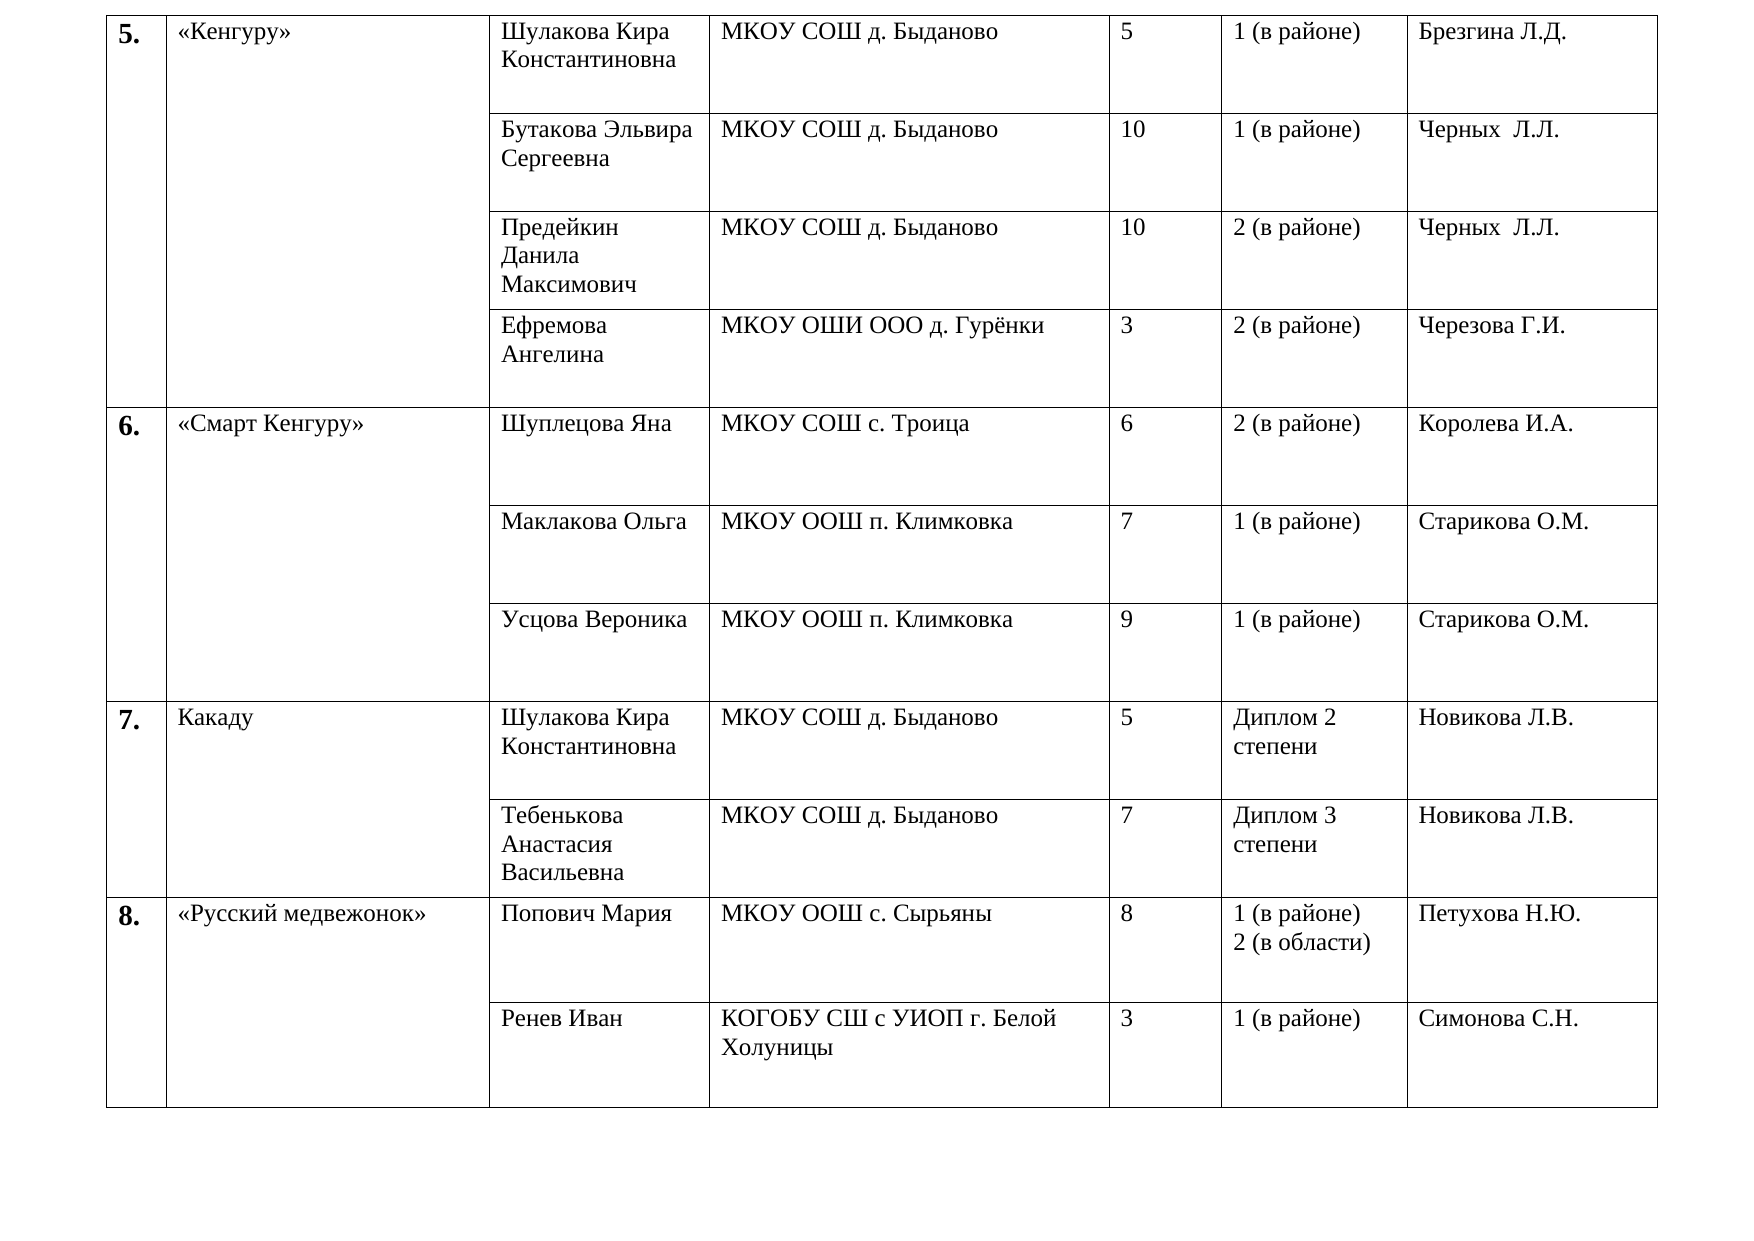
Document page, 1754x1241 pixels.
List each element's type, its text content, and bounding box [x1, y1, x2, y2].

table_cell Предейкин Данила Максимович [490, 212, 709, 309]
table_cell Шулакова Кира Константиновна [490, 702, 709, 799]
table_cell 5 [1110, 702, 1221, 799]
table_cell «Смарт Кенгуру» [167, 408, 489, 701]
table_cell МКОУ ОШИ ООО д. Гурёнки [710, 310, 1109, 407]
table_cell 3 [1110, 310, 1221, 407]
table_cell 2 (в районе) [1222, 310, 1407, 407]
table_cell 6 [1110, 408, 1221, 505]
table_cell 7 [1110, 800, 1221, 897]
table_cell Новикова Л.В. [1408, 800, 1657, 897]
table_cell Черных Л.Л. [1408, 114, 1657, 211]
table_cell Симонова С.Н. [1408, 1003, 1657, 1107]
table_cell 5. [107, 16, 166, 407]
table_cell 10 [1110, 114, 1221, 211]
table_cell МКОУ СОШ д. Быданово [710, 114, 1109, 211]
table_cell Старикова О.М. [1408, 604, 1657, 701]
table_cell Бутакова Эльвира Сергеевна [490, 114, 709, 211]
table_cell Петухова Н.Ю. [1408, 898, 1657, 1002]
table_cell 8 [1110, 898, 1221, 1002]
table_cell Шуплецова Яна [490, 408, 709, 505]
table_cell Тебенькова Анастасия Васильевна [490, 800, 709, 897]
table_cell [710, 16, 1109, 113]
table_cell 1 (в районе) 2 (в области) [1222, 898, 1407, 1002]
table_cell 5 [1110, 16, 1221, 113]
table_cell МКОУ ООШ п. Климковка [710, 506, 1109, 603]
table_cell МКОУ СОШ д. Быданово [710, 800, 1109, 897]
table_cell Брезгина Л.Д. [1408, 16, 1657, 113]
table_cell «Русский медвежонок» [167, 898, 489, 1107]
table_cell МКОУ ООШ п. Климковка [710, 604, 1109, 701]
table_cell МКОУ СОШ с. Троица [710, 408, 1109, 505]
table_cell 1 (в районе) [1222, 506, 1407, 603]
table_cell Черных Л.Л. [1408, 212, 1657, 309]
table_cell Диплом 3 степени [1222, 800, 1407, 897]
table_cell Черезова Г.И. [1408, 310, 1657, 407]
table_cell 1 (в районе) [1222, 114, 1407, 211]
table_cell Какаду [167, 702, 489, 897]
table_cell МКОУ ООШ с. Сырьяны [710, 898, 1109, 1002]
table_cell Усцова Вероника [490, 604, 709, 701]
table_cell 7 [1110, 506, 1221, 603]
table_cell МКОУ СОШ д. Быданово [710, 212, 1109, 309]
table_cell 1 (в районе) [1222, 1003, 1407, 1107]
table_cell 6. [107, 408, 166, 701]
table_cell 8. [107, 898, 166, 1107]
table_cell Ренев Иван [490, 1003, 709, 1107]
table_cell 10 [1110, 212, 1221, 309]
table_cell Старикова О.М. [1408, 506, 1657, 603]
table_cell 1 (в районе) [1222, 604, 1407, 701]
table_cell Королева И.А. [1408, 408, 1657, 505]
table_cell МКОУ СОШ д. Быданово [710, 702, 1109, 799]
table_cell Диплом 2 степени [1222, 702, 1407, 799]
table_cell 2 (в районе) [1222, 212, 1407, 309]
table_cell 9 [1110, 604, 1221, 701]
table_cell Попович Мария [490, 898, 709, 1002]
table_cell 2 (в районе) [1222, 408, 1407, 505]
table_cell Ефремова Ангелина [490, 310, 709, 407]
table_cell Маклакова Ольга [490, 506, 709, 603]
table_cell Новикова Л.В. [1408, 702, 1657, 799]
table_cell 3 [1110, 1003, 1221, 1107]
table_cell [710, 1003, 1109, 1107]
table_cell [490, 16, 709, 113]
table_cell 7. [107, 702, 166, 897]
table_cell 1 (в районе) [1222, 16, 1407, 113]
table_cell «Кенгуру» [167, 16, 489, 407]
